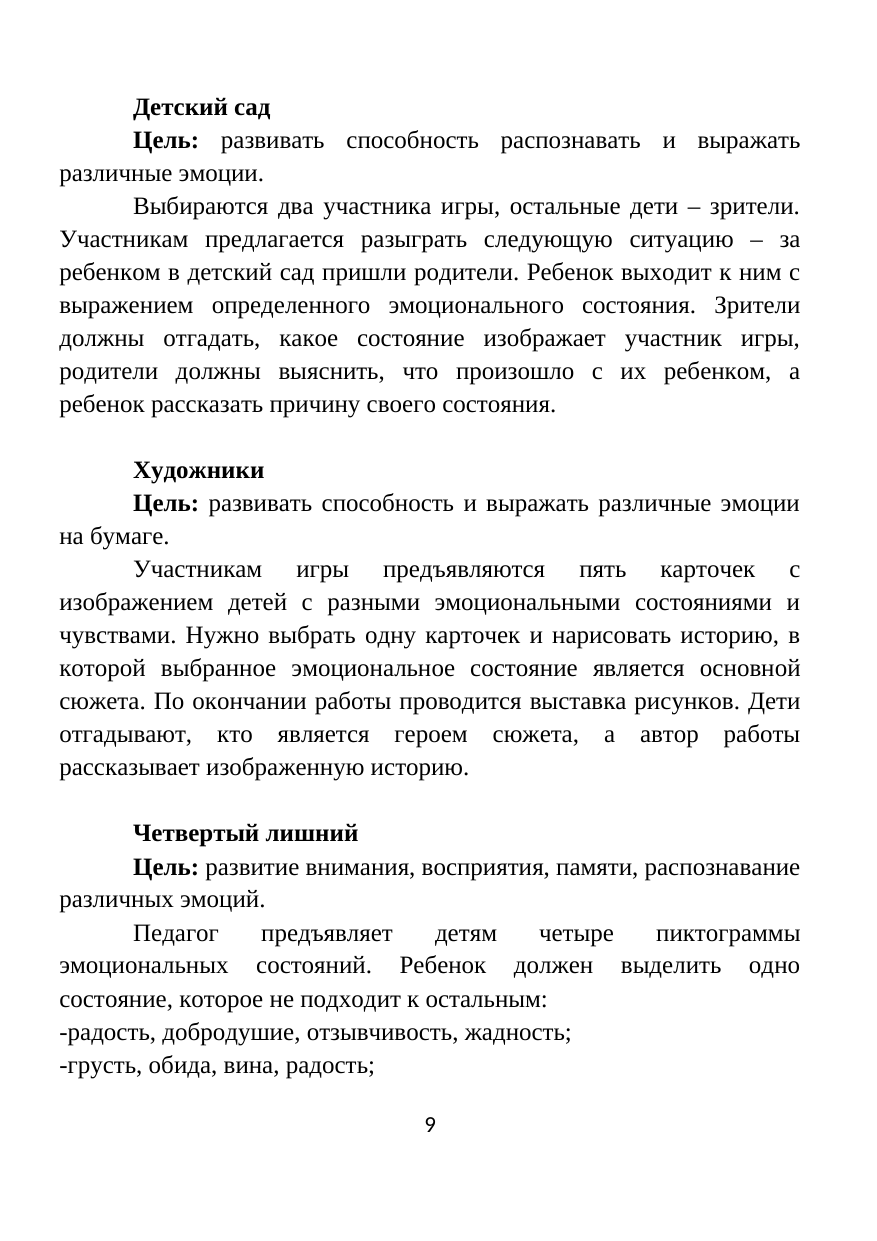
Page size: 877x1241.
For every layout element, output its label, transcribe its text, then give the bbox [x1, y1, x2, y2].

text Детский сад [59, 92, 801, 121]
text Цель: развивать способность распознавать и выражать различные эмоции. [59, 125, 801, 187]
text Выбираются два участника игры, остальные дети – зрители. Участникам предлагается разыграть следующую ситуацию – за ребенком в детский сад пришли родители. Ребенок выходит к ним с выражением определенного эмоционального состояния. Зрители должны отгадать, какое состояние изображает участник игры, родители должны выяснить, что произошло с их ребенком, а ребенок рассказать причину своего состояния. [59, 191, 801, 418]
text Четвертый лишний [59, 818, 801, 847]
text Художники [59, 455, 801, 484]
text -грусть, обида, вина, радость; [59, 1050, 801, 1078]
text Участникам игры предъявляются пять карточек с изображением детей с разными эмоциональными состояниями и чувствами. Нужно выбрать одну карточек и нарисовать историю, в которой выбранное эмоциональное состояние является основной сюжета. По окончании работы проводится выставка рисунков. Дети отгадывают, кто является героем сюжета, а автор работы рассказывает изображенную историю. [59, 554, 801, 781]
text Цель: развитие внимания, восприятия, памяти, распознавание различных эмоций. [59, 852, 801, 913]
text Цель: развивать способность и выражать различные эмоции на бумаге. [59, 488, 801, 550]
text -радость, добродушие, отзывчивость, жадность; [59, 1017, 801, 1045]
text Педагог предъявляет детям четыре пиктограммы эмоциональных состояний. Ребенок должен выделить одно состояние, которое не подходит к остальным: [59, 918, 801, 1012]
